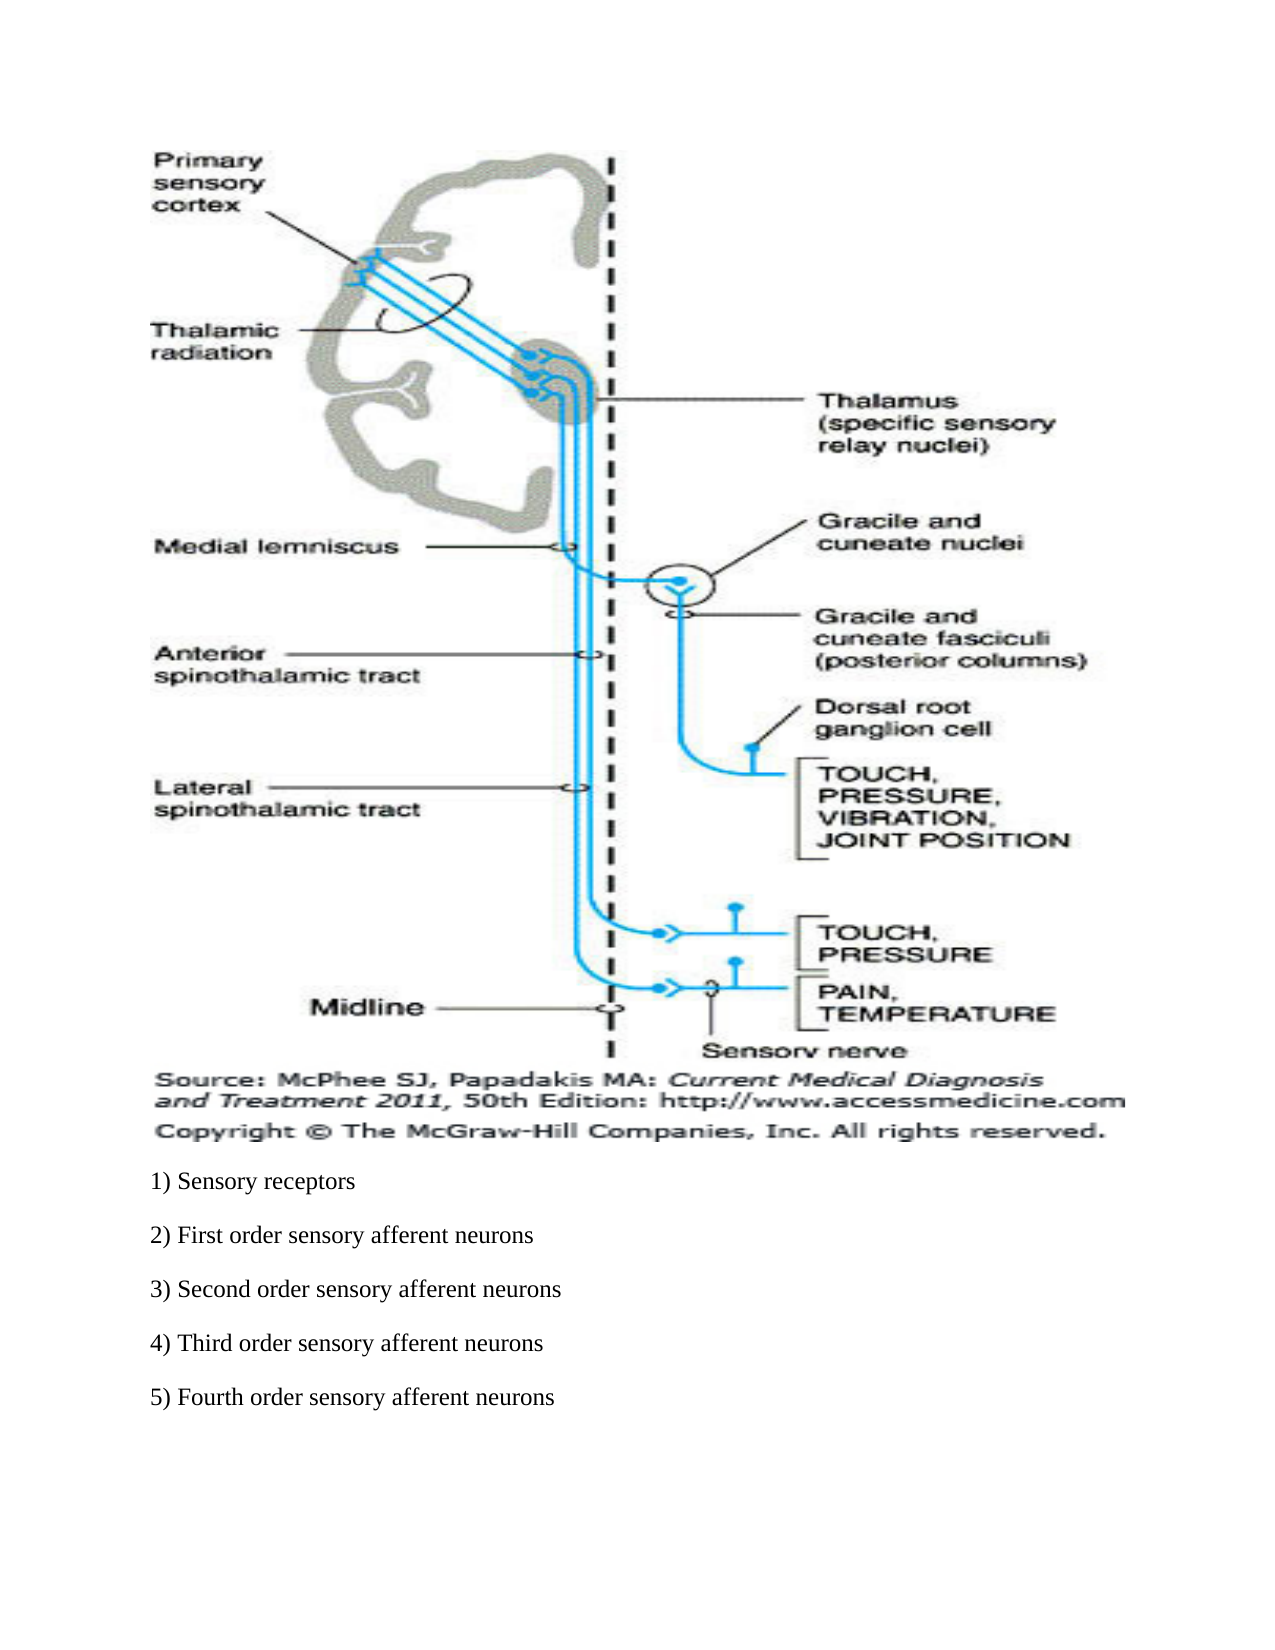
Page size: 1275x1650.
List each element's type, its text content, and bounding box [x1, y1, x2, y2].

text 3) Second order sensory afferent neurons [150, 1274, 1125, 1303]
text 4) Third order sensory afferent neurons [150, 1328, 1125, 1357]
text 1) Sensory receptors [150, 1166, 1125, 1195]
text 2) First order sensory afferent neurons [150, 1220, 1125, 1249]
text 5) Fourth order sensory afferent neurons [150, 1382, 1125, 1410]
picture [150, 150, 1125, 1142]
